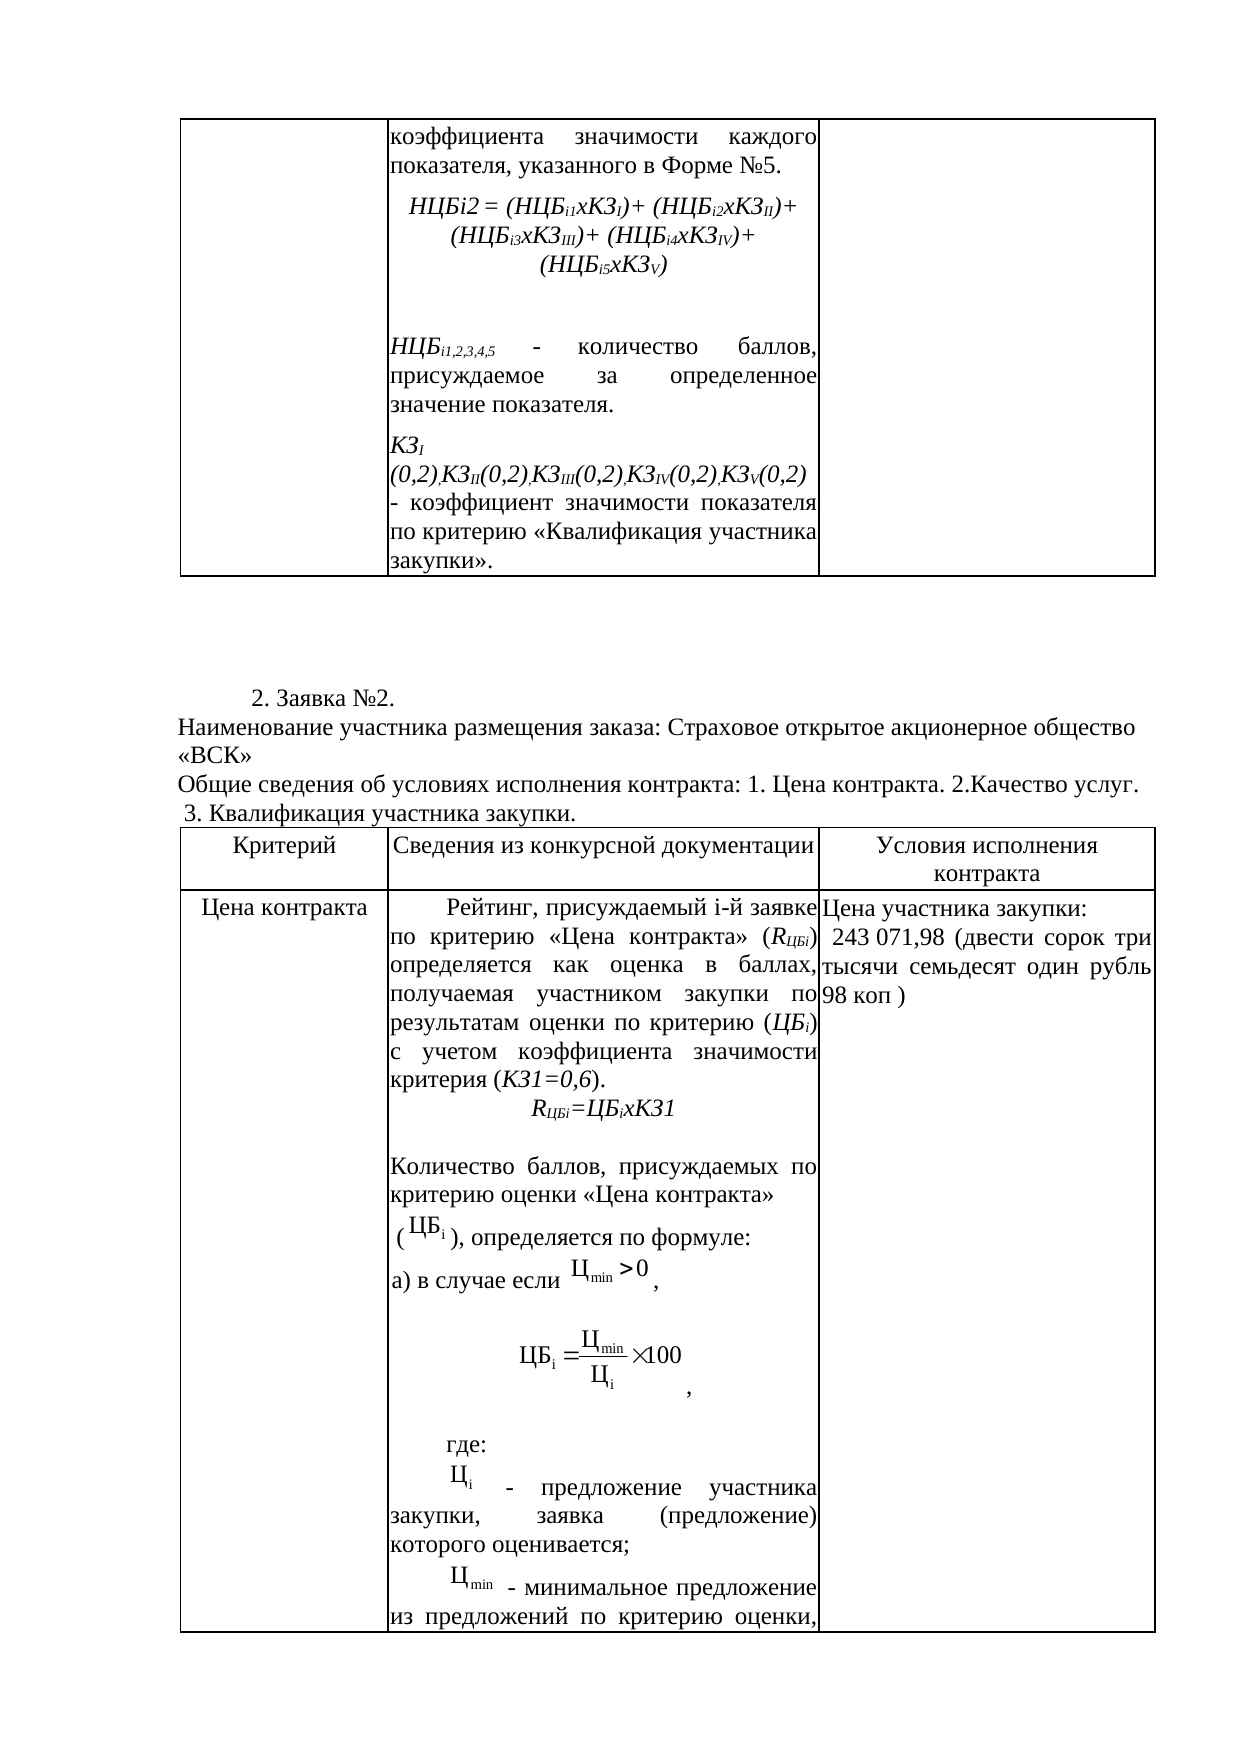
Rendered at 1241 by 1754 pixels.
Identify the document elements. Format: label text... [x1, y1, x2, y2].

table_header Сведения из конкурсной документации [389, 828, 818, 889]
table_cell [181, 120, 387, 575]
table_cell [389, 120, 818, 575]
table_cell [389, 891, 818, 1631]
text Наименование участника размещения заказа: Страховое открытое акционерное общество «ВСК» [177, 712, 1152, 769]
text Общие сведения об условиях исполнения контракта: 1. Цена контракта. 2.Качество услуг. [177, 769, 1152, 798]
text 3. Квалификация участника закупки. [177, 798, 1152, 827]
table_cell Цена контракта [181, 891, 387, 1631]
table_cell [820, 891, 1154, 1631]
table_header Условия исполнения контракта [820, 828, 1154, 889]
text 2. Заявка №2. [177, 683, 1152, 712]
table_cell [820, 120, 1154, 575]
table_header Критерий [181, 828, 387, 889]
